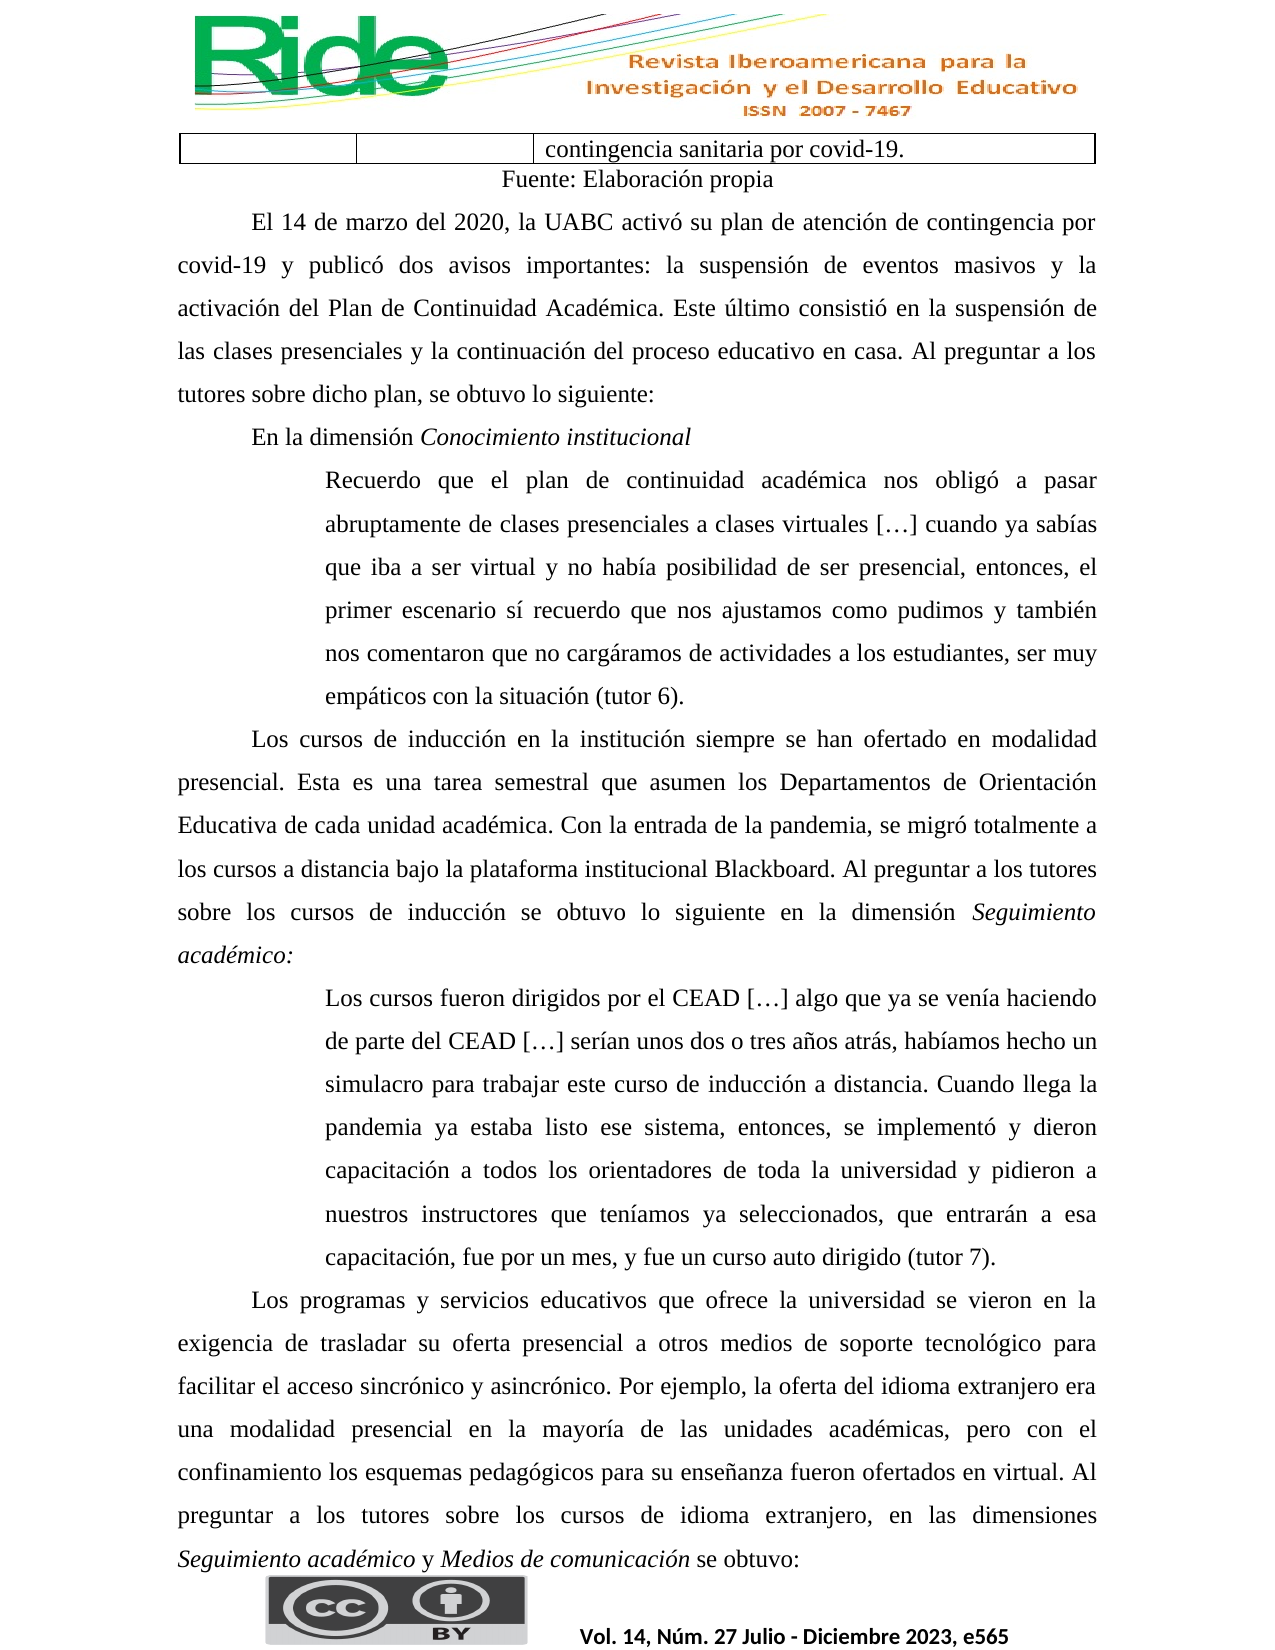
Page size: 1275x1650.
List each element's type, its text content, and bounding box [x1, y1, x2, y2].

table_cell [534, 134, 1094, 163]
text El 14 de marzo del 2020, la UABC activó su plan de atención de contingencia por covid-19 y publicó dos avisos importantes: la suspensión de eventos masivos y la activación del Plan de Continuidad Académica. Este último consistió en la suspensión de las clases presenciales y la continuación del proceso educativo en casa. Al preguntar a los tutores sobre dicho plan, se obtuvo lo siguiente: [177, 207, 1098, 408]
picture [265, 1575, 528, 1645]
text Los cursos fueron dirigidos por el CEAD […] algo que ya se venía haciendo de parte del CEAD […] serían unos dos o tres años atrás, habíamos hecho un simulacro para trabajar este curso de inducción a distancia. Cuando llega la pandemia ya estaba listo ese sistema, entonces, se implementó y dieron capacitación a todos los orientadores de toda la universidad y pidieron a nuestros instructores que teníamos ya seleccionados, que entrarán a esa capacitación, fue por un mes, y fue un curso auto dirigido (tutor 7). [325, 983, 1098, 1271]
text Los cursos de inducción en la institución siempre se han ofertado en modalidad presencial. Esta es una tarea semestral que asumen los Departamentos de Orientación Educativa de cada unidad académica. Con la entrada de la pandemia, se migró totalmente a los cursos a distancia bajo la plataforma institucional Blackboard. Al preguntar a los tutores sobre los cursos de inducción se obtuvo lo siguiente en la dimensión Seguimiento académico: [177, 724, 1098, 969]
text En la dimensión Conocimiento institucional [177, 422, 1098, 451]
picture [194, 14, 1081, 119]
text Los programas y servicios educativos que ofrece la universidad se vieron en la exigencia de trasladar su oferta presencial a otros medios de soporte tecnológico para facilitar el acceso sincrónico y asincrónico. Por ejemplo, la oferta del idioma extranjero era una modalidad presencial en la mayoría de las unidades académicas, pero con el confinamiento los esquemas pedagógicos para su enseñanza fueron ofertados en virtual. Al preguntar a los tutores sobre los cursos de idioma extranjero, en las dimensiones Seguimiento académico y Medios de comunicación se obtuvo: [177, 1285, 1098, 1572]
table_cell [357, 134, 533, 163]
text Recuerdo que el plan de continuidad académica nos obligó a pasar abruptamente de clases presenciales a clases virtuales […] cuando ya sabías que iba a ser virtual y no había posibilidad de ser presencial, entonces, el primer escenario sí recuerdo que nos ajustamos como pudimos y también nos comentaron que no cargáramos de actividades a los estudiantes, ser muy empáticos con la situación (tutor 6). [325, 466, 1098, 710]
text Fuente: Elaboración propia [177, 164, 1098, 192]
